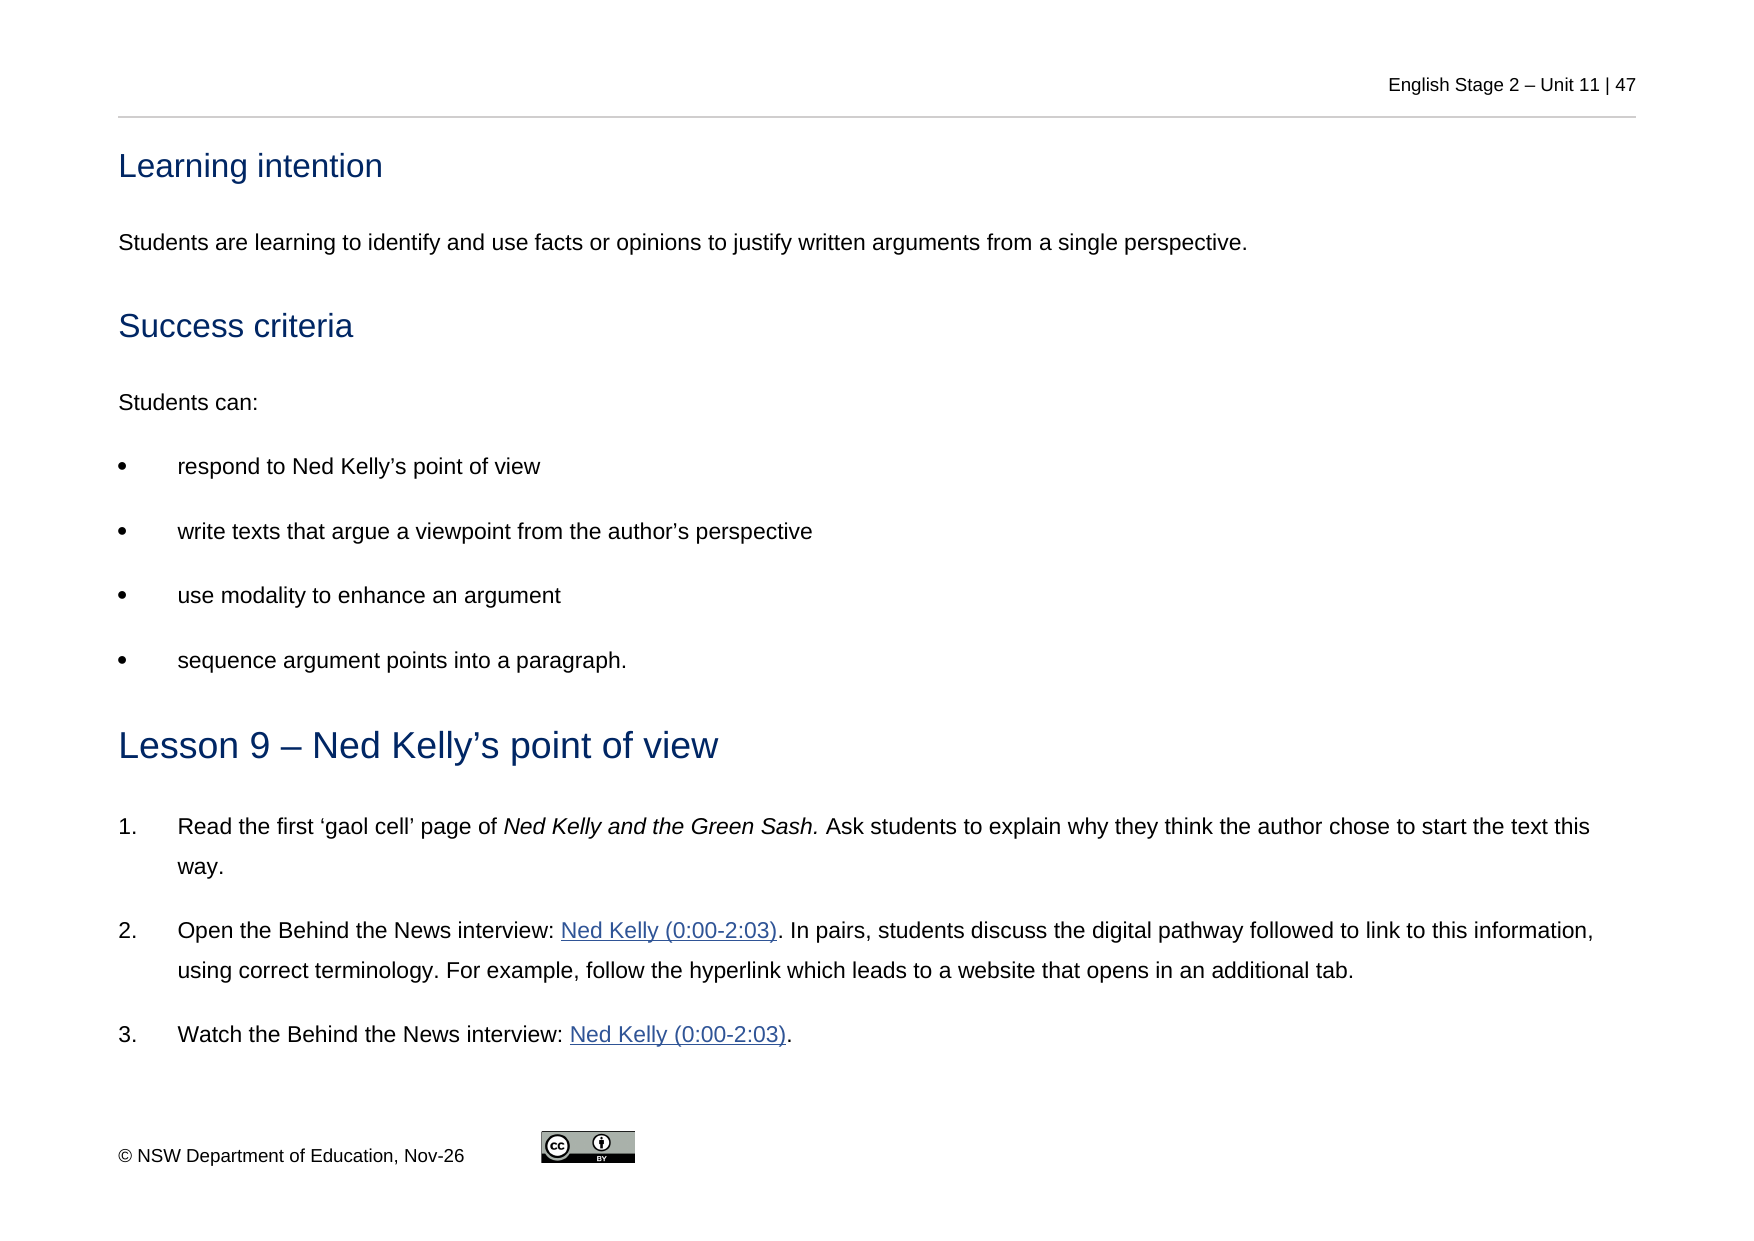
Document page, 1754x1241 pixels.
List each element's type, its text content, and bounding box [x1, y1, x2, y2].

subtitle Lesson 9 – Ned Kelly’s point of view [118, 724, 1636, 767]
list Open the Behind the News interview: Ned Kelly (0:00-2:03). In pairs, students discuss the digital pathway followed to link to this information, using correct terminology. For example, follow the hyperlink which leads to a website that opens in an additional tab. [118, 917, 1636, 983]
list use modality to enhance an argument [118, 582, 1636, 608]
list Watch the Behind the News interview: Ned Kelly (0:00-2:03). [118, 1021, 1636, 1048]
picture [541, 1131, 635, 1163]
list sequence argument points into a paragraph. [118, 647, 1636, 673]
text Students are learning to identify and use facts or opinions to justify written arguments from a single perspective. [118, 229, 1636, 256]
subtitle Success criteria [118, 306, 1636, 344]
list Read the first ‘gaol cell’ page of Ned Kelly and the Green Sash. Ask students to explain why they think the author chose to start the text this way. [118, 813, 1636, 879]
list write texts that argue a viewpoint from the author’s perspective [118, 518, 1636, 544]
text Students can: [118, 389, 1636, 415]
list respond to Ned Kelly’s point of view [118, 453, 1636, 479]
subtitle Learning intention [118, 147, 1636, 185]
